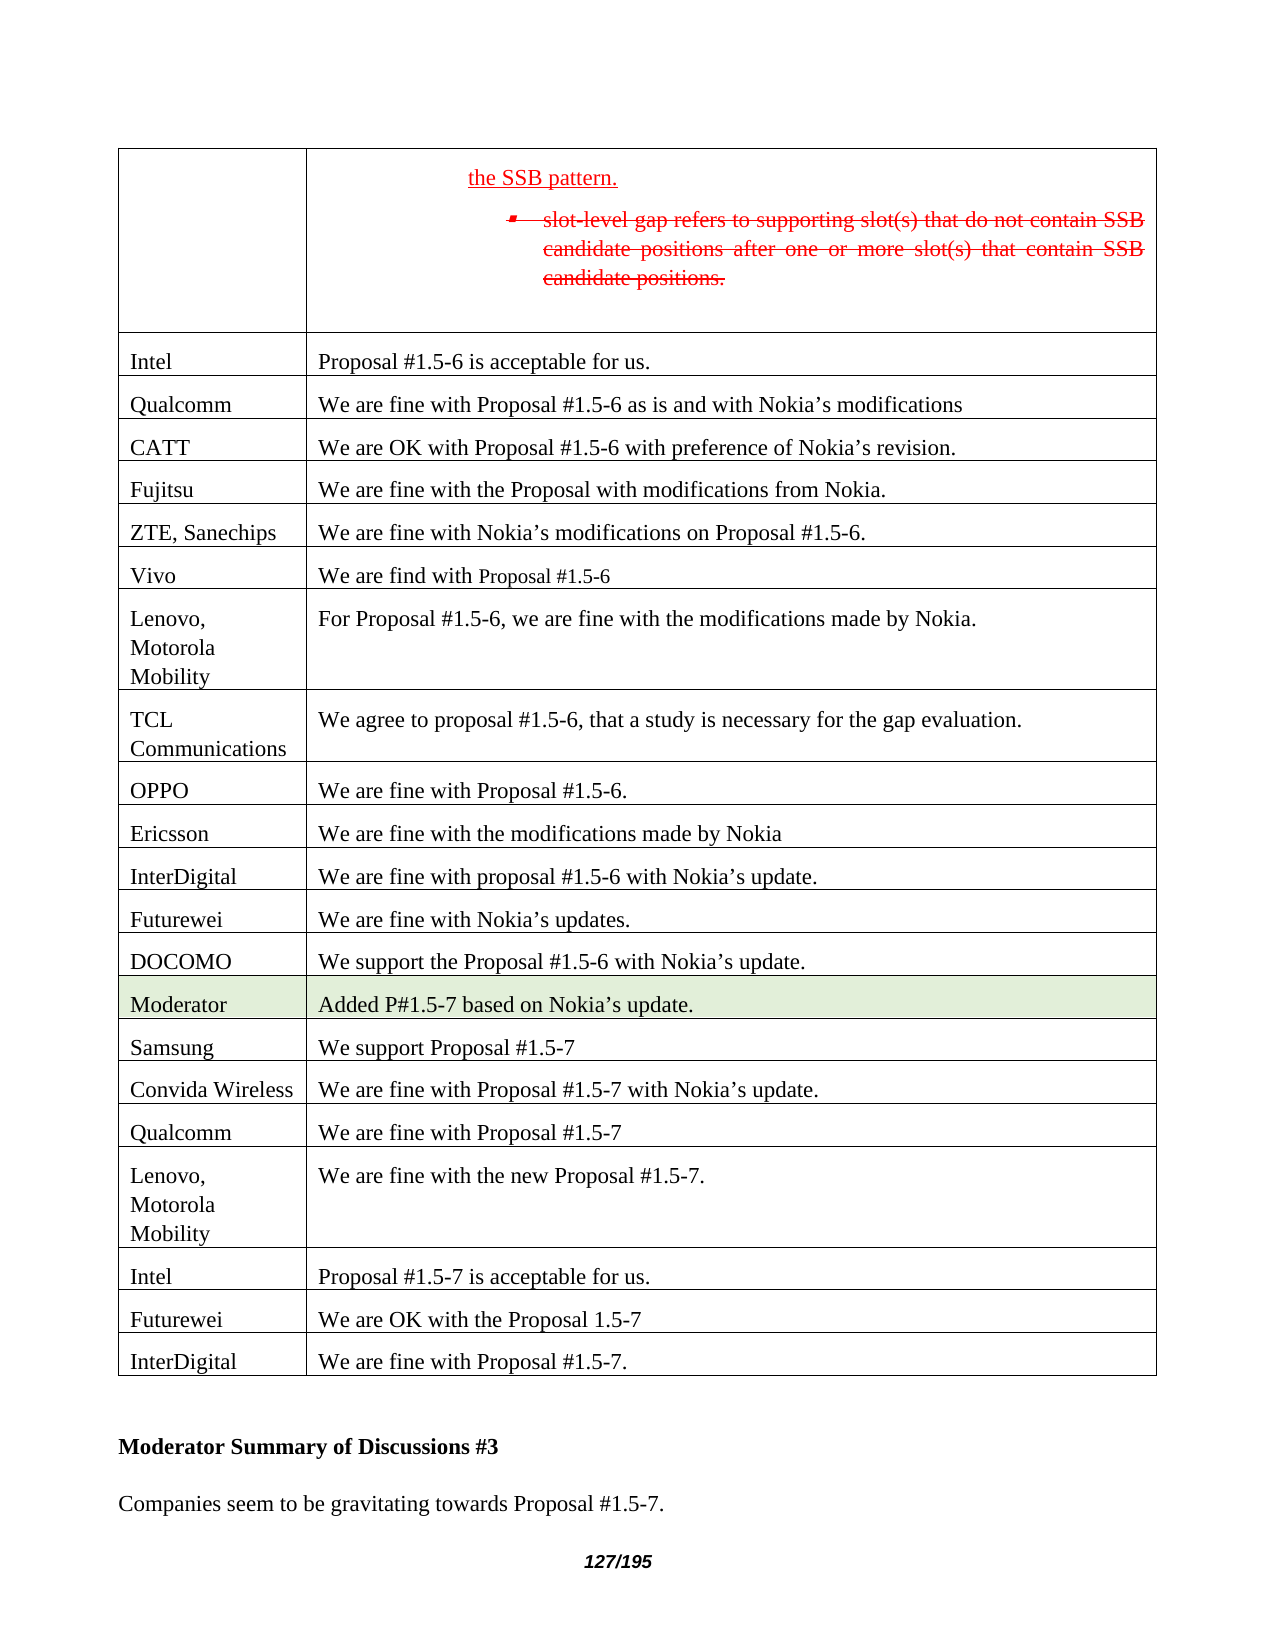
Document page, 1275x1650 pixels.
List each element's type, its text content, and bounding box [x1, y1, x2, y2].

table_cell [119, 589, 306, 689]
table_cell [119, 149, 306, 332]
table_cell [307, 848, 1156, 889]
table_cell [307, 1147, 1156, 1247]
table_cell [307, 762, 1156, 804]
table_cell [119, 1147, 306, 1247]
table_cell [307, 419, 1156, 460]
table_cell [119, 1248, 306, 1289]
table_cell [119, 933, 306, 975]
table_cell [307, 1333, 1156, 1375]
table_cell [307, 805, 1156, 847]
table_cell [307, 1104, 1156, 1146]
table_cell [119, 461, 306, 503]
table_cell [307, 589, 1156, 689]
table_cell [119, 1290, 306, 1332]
text Moderator Summary of Discussions #3 [118, 1433, 1157, 1459]
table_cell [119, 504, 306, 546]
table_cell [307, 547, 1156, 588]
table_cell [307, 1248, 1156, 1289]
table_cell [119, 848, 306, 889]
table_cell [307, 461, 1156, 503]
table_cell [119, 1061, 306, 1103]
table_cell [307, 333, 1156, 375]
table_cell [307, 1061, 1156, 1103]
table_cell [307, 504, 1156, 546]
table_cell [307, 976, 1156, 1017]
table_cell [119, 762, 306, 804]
text Companies seem to be gravitating towards Proposal #1.5-7. [118, 1489, 1157, 1516]
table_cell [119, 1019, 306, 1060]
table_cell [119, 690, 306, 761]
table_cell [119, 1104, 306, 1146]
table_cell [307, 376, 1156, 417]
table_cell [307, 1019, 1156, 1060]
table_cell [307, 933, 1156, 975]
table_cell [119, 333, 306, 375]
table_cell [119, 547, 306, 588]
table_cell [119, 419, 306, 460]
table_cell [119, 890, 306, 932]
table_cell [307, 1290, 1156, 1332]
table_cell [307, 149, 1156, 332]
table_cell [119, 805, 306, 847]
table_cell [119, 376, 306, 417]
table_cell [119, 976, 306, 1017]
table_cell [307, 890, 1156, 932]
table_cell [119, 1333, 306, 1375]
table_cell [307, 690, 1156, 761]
